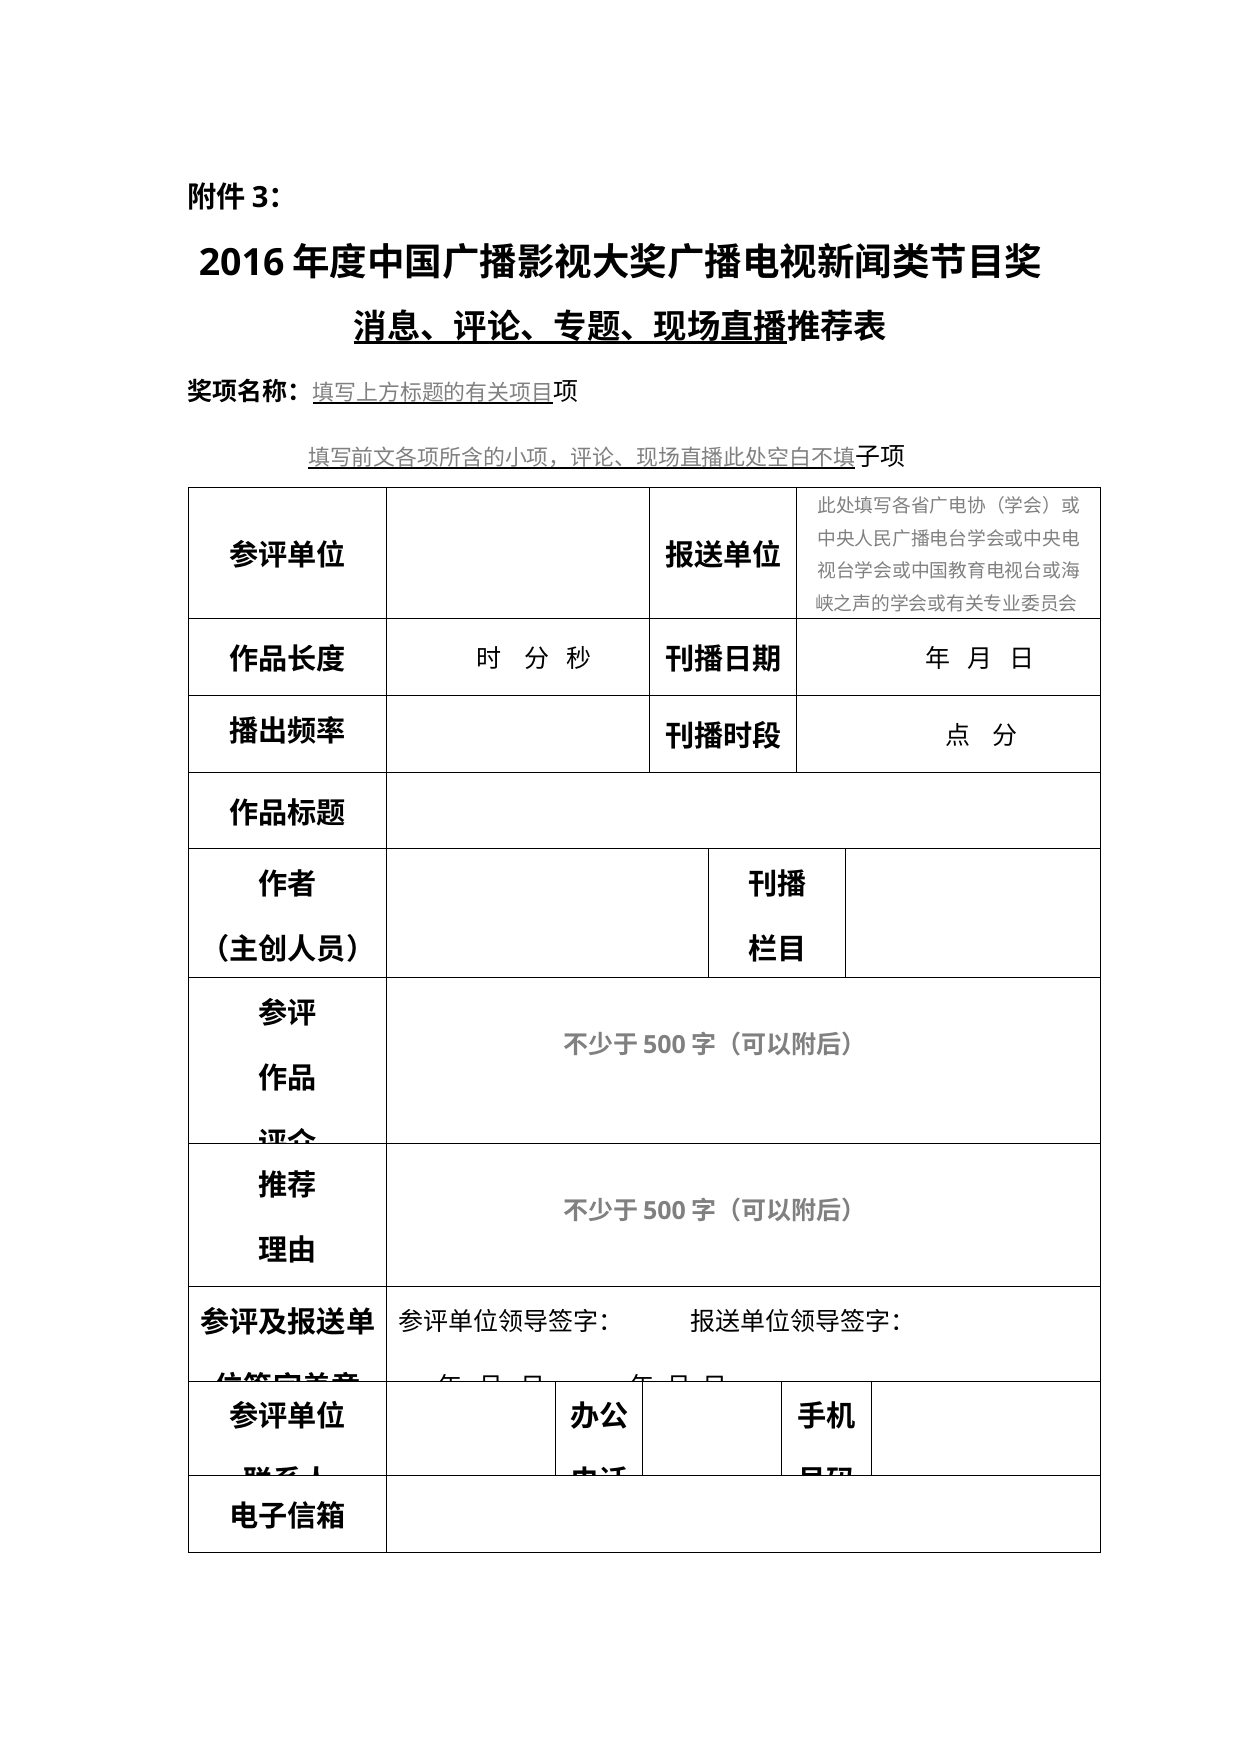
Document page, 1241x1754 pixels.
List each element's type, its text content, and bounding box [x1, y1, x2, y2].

text 填写前文各项所含的小项，评论、现场直播此处空白不填子项 [187, 422, 1053, 487]
table_cell [387, 1382, 555, 1475]
table_cell 参评 作品 评介 [189, 978, 386, 1143]
table_cell 不少于500字（可以附后） [387, 978, 1100, 1143]
table_cell [387, 1476, 1100, 1552]
table_cell 作品长度 [189, 619, 386, 695]
table_cell 参评单位 联系人 [189, 1382, 386, 1475]
table_cell 作者 （主创人员） [189, 849, 386, 977]
text 消息、评论、专题、现场直播推荐表 [187, 292, 1053, 357]
table_cell 电子信箱 [189, 1476, 386, 1552]
table_cell 刊播 栏目 [709, 849, 845, 977]
table_cell 播出频率（道） [189, 696, 386, 772]
table_header 此处填写各省广电协（学会）或中央人民广播电台学会或中央电视台学会或中国教育电视台或海峡之声的学会或有关专业委员会 [797, 488, 1100, 618]
text 附件3： [187, 162, 1053, 227]
table_cell 刊播日期 [650, 619, 796, 695]
table_cell 参评及报送单位签字盖章 [189, 1287, 386, 1381]
table_cell [643, 1382, 781, 1475]
table_cell [846, 849, 1100, 977]
table_cell 时 分 秒 [387, 619, 649, 695]
text 奖项名称：填写上方标题的有关项目项 [187, 357, 1053, 422]
table_cell 推荐 理由 [189, 1144, 386, 1286]
table_cell 手机 号码 [782, 1382, 871, 1475]
table_cell [387, 696, 649, 772]
table_header 报送单位 [650, 488, 796, 618]
table_cell [387, 773, 1100, 848]
table_cell 年 月 日 [797, 619, 1100, 695]
table_cell 作品标题 [189, 773, 386, 848]
table_cell 不少于500字（可以附后） [387, 1144, 1100, 1286]
text 2016年度中国广播影视大奖广播电视新闻类节目奖 [187, 227, 1053, 292]
table_header [387, 488, 649, 618]
table_cell [872, 1382, 1100, 1475]
table_cell 办公 电话 [556, 1382, 642, 1475]
table_cell 参评单位领导签字： 报送单位领导签字： 年 月 日 年 月 日 （请加盖单位公章） （请加盖单位公章） [387, 1287, 1100, 1381]
table_cell [387, 849, 708, 977]
table_cell 点 分 [797, 696, 1100, 772]
table_header 参评单位 [189, 488, 386, 618]
table_cell 刊播时段 [650, 696, 796, 772]
